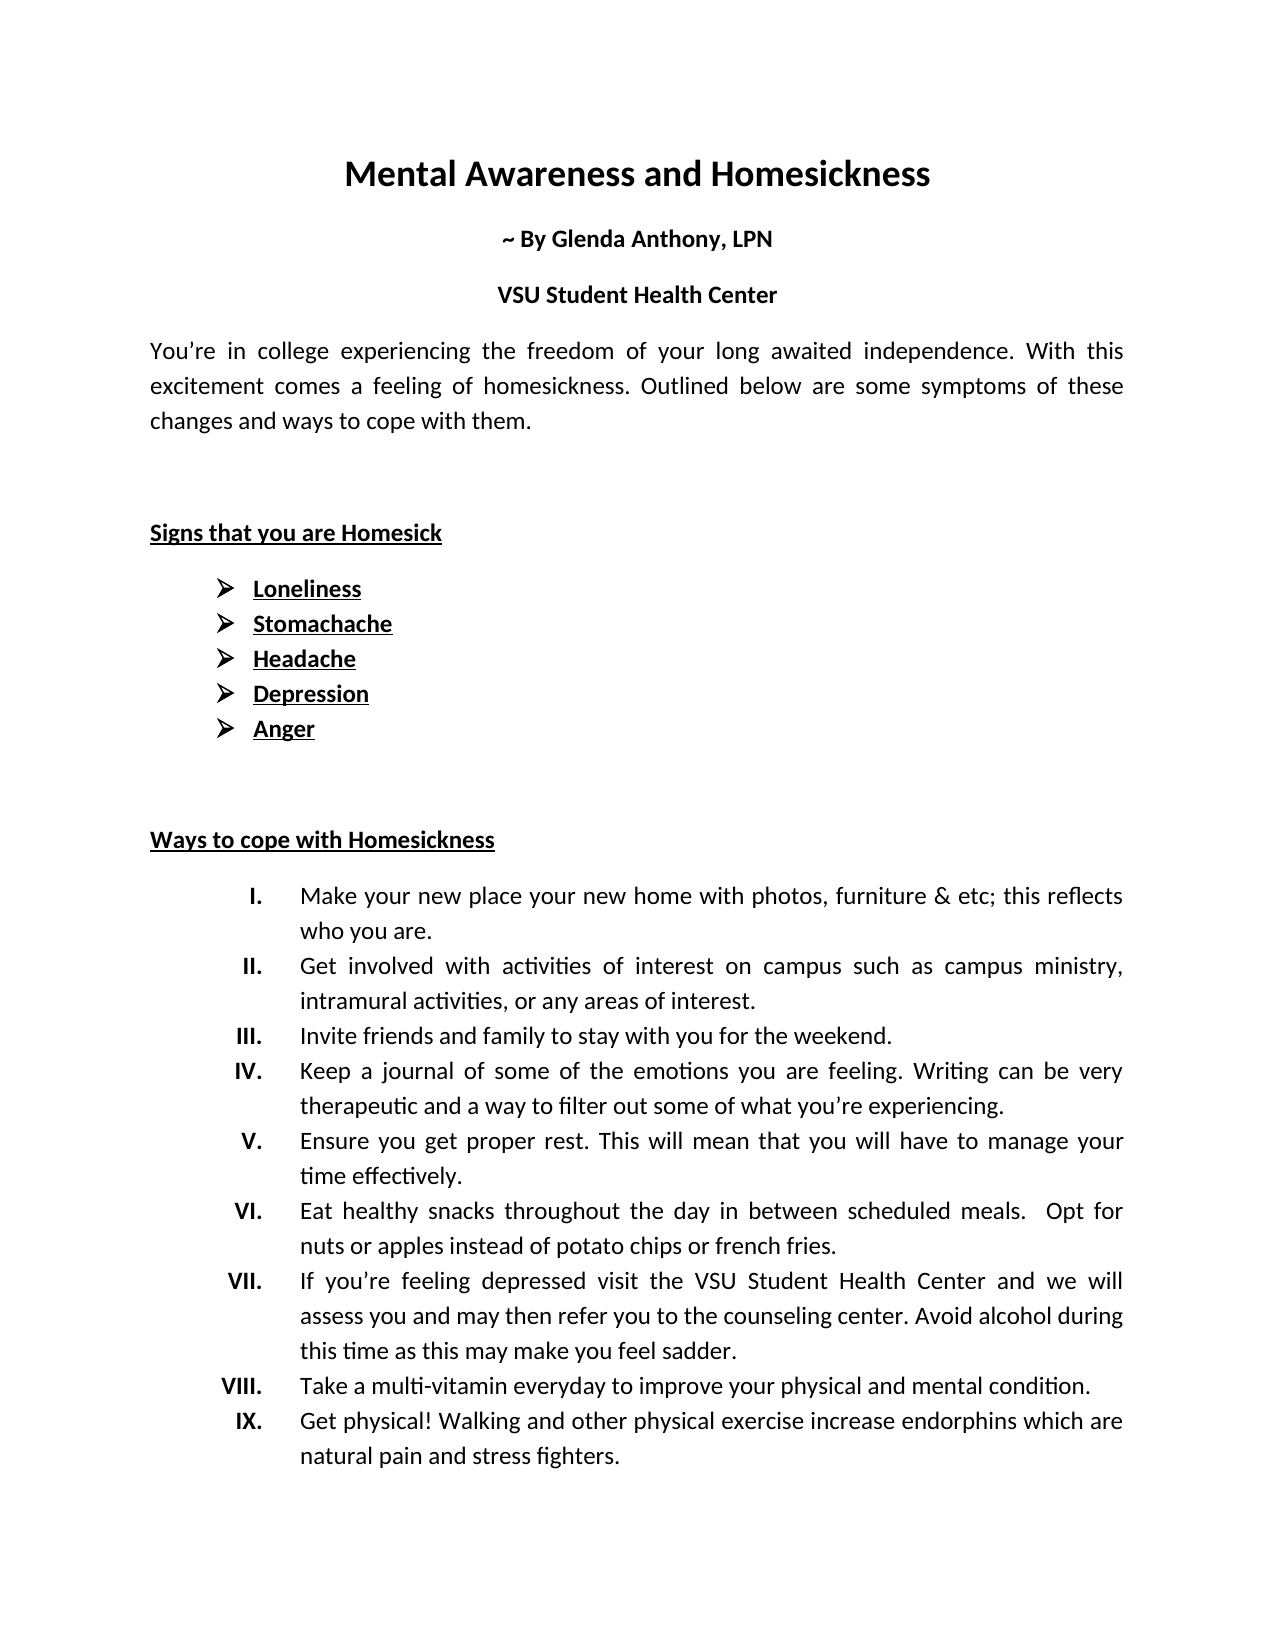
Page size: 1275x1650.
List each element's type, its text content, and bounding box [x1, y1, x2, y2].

text ~ By Glenda Anthony, LPN [150, 223, 1125, 254]
text Ways to cope with Homesickness [150, 824, 1125, 855]
list Depression [216, 678, 1125, 708]
text You’re in college experiencing the freedom of your long awaited independence. With this excitement comes a feeling of homesickness. Outlined below are some symptoms of these changes and ways to cope with them. [150, 335, 1125, 436]
list Keep a journal of some of the emotions you are feeling. Writing can be very therapeutic and a way to filter out some of what you’re experiencing. [262, 1055, 1125, 1121]
list Headache [216, 643, 1125, 673]
list Get physical! Walking and other physical exercise increase endorphins which are natural pain and stress fighters. [262, 1405, 1125, 1471]
list Stomachache [216, 608, 1125, 638]
text Signs that you are Homesick [150, 517, 1125, 547]
list If you’re feeling depressed visit the VSU Student Health Center and we will assess you and may then refer you to the counseling center. Avoid alcohol during this time as this may make you feel sadder. [262, 1265, 1125, 1366]
list Eat healthy snacks throughout the day in between scheduled meals. Opt for nuts or apples instead of potato chips or french fries. [262, 1195, 1125, 1261]
list Get involved with activities of interest on campus such as campus ministry, intramural activities, or any areas of interest. [262, 950, 1125, 1016]
list Anger [216, 713, 1125, 743]
list Make your new place your new home with photos, furniture & etc; this reflects who you are. [262, 880, 1125, 946]
text VSU Student Health Center [150, 279, 1125, 310]
list Ensure you get proper rest. This will mean that you will have to manage your time effectively. [262, 1125, 1125, 1191]
list Loneliness [216, 573, 1125, 603]
list Invite friends and family to stay with you for the weekend. [262, 1020, 1125, 1051]
list Take a multi-vitamin everyday to improve your physical and mental condition. [262, 1370, 1125, 1401]
text Mental Awareness and Homesickness [150, 150, 1125, 196]
